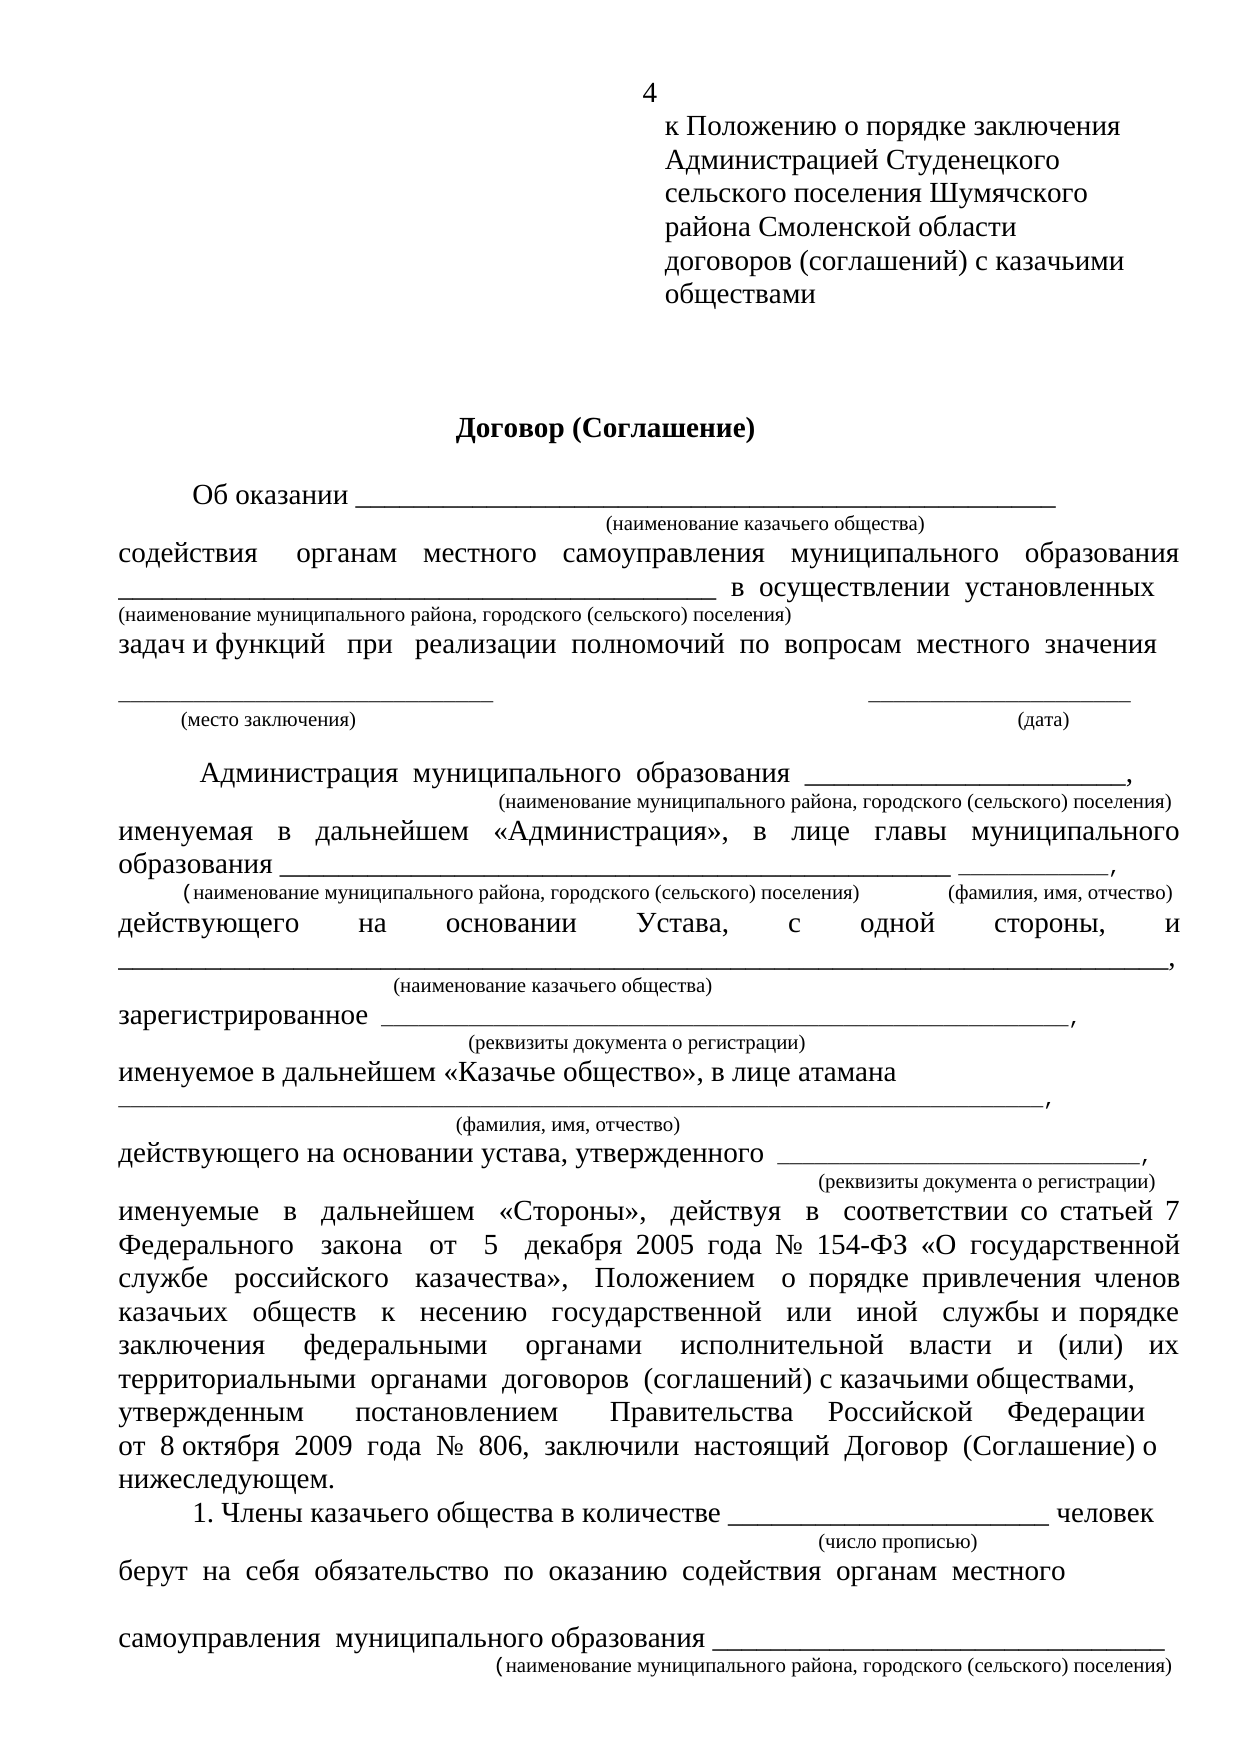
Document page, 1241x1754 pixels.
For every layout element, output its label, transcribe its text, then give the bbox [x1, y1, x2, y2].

text действующего на основании устава, утвержденного _____________________________, [118, 1136, 1181, 1169]
text нижеследующем. [118, 1462, 1181, 1495]
text 1. Члены казачьего общества в количестве ______________________ человек [118, 1495, 1181, 1529]
text Договор (Соглашение) [118, 410, 1181, 444]
text ______________________________ _____________________ [118, 683, 1181, 707]
text договоров (соглашений) с казачьими обществами [664, 243, 1181, 310]
text к Положению о порядке заключения [664, 108, 1181, 142]
text (реквизиты документа о регистрации) [118, 1169, 1181, 1193]
text (наименование муниципального района, городского (сельского) поселения) [118, 1653, 1181, 1679]
text самоуправления муниципального образования _______________________________ [118, 1620, 1181, 1653]
text содействия органам местного самоуправления муниципального образования _________________________________________ в осуществлении установленных [118, 535, 1181, 602]
text (наименование казачьего общества) [118, 511, 1181, 535]
text (наименование казачьего общества) [118, 973, 1181, 997]
text именуемые в дальнейшем «Стороны», действуя в соответствии со статьей 7 Федерального закона от 5 декабря 2005 года № 154-ФЗ «О государственной службе российского казачества», Положением о порядке привлечения членов казачьих обществ к несению государственной или иной службы и порядке заключения федеральными органами исполнительной власти и (или) их территориальными органами договоров (соглашений) с казачьими обществами, [118, 1193, 1181, 1394]
text задач и функций при реализации полномочий по вопросам местного значения [118, 626, 1181, 660]
text утвержденным постановлением Правительства Российской Федерации от 8 октября 2009 года № 806, заключили настоящий Договор (Соглашение) о [118, 1394, 1181, 1462]
text зарегистрированное _______________________________________________________, [118, 997, 1181, 1030]
text (наименование муниципального района, городского (сельского) поселения) [118, 789, 1181, 813]
text берут на себя обязательство по оказанию содействия органам местного [118, 1553, 1181, 1586]
text Администрация муниципального образования ______________________, [118, 755, 1181, 789]
text именуемая в дальнейшем «Администрация», в лице главы муниципального образования ______________________________________________ ____________, [118, 813, 1181, 880]
text __________________________________________________________________________, [118, 1088, 1181, 1112]
text (место заключения) (дата) [118, 707, 1181, 731]
text Об оказании ________________________________________________ [118, 477, 1181, 511]
text (число прописью) [118, 1529, 1181, 1553]
text именуемое в дальнейшем «Казачье общество», в лице атамана [118, 1054, 1181, 1088]
text (наименование муниципального района, городского (сельского) поселения) (фамилия, имя, отчество) [118, 880, 1181, 906]
text (фамилия, имя, отчество) [118, 1112, 1181, 1136]
text (наименование муниципального района, городского (сельского) поселения) [118, 602, 1181, 626]
text действующего на основании Устава, с одной стороны, и ________________________________________________________________________, [118, 906, 1181, 973]
text (реквизиты документа о регистрации) [118, 1030, 1181, 1054]
text Администрацией Студенецкого сельского поселения Шумячского района Смоленской области [664, 142, 1181, 243]
